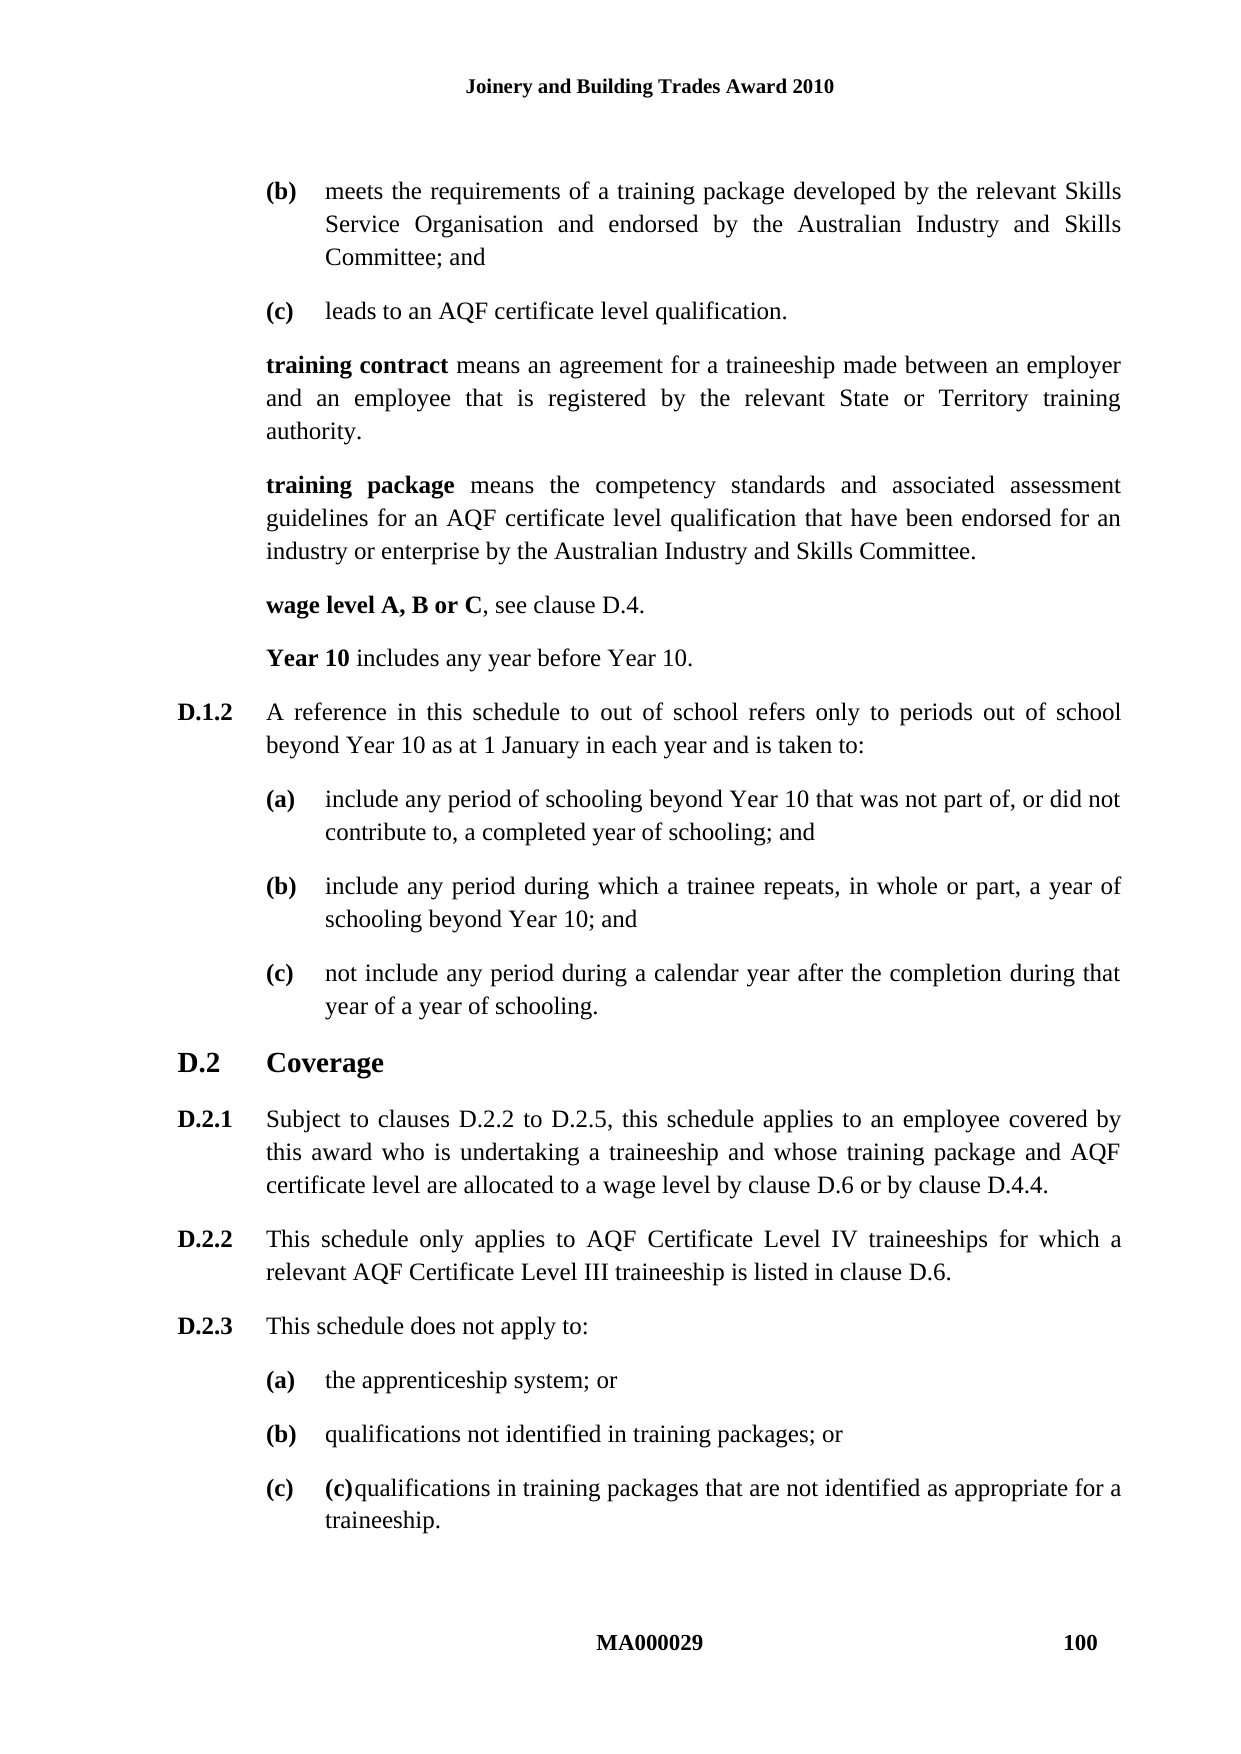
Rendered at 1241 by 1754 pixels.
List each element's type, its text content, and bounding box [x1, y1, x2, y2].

text A reference in this schedule to out of school refers only to periods out of school beyond Year 10 as at 1 January in each year and is taken to: [177, 697, 1122, 759]
text meets the requirements of a training package developed by the relevant Skills Service Organisation and endorsed by the Australian Industry and Skills Committee; and [266, 176, 1122, 271]
text Subject to clauses D.2.2 to D.2.5, this schedule applies to an employee covered by this award who is undertaking a traineeship and whose training package and AQF certificate level are allocated to a wage level by clause D.6 or by clause D.4.4. [177, 1104, 1122, 1199]
text Coverage [177, 1045, 1122, 1078]
text This schedule does not apply to: [177, 1311, 1122, 1340]
text include any period of schooling beyond Year 10 that was not part of, or did not contribute to, a completed year of schooling; and [266, 784, 1122, 846]
text qualifications not identified in training packages; or [266, 1419, 1122, 1447]
text leads to an AQF certificate level qualification. [266, 296, 1122, 325]
text Year 10 includes any year before Year 10. [266, 643, 1122, 672]
text training package means the competency standards and associated assessment guidelines for an AQF certificate level qualification that have been endorsed for an industry or enterprise by the Australian Industry and Skills Committee. [266, 470, 1122, 564]
text include any period during which a trainee repeats, in whole or part, a year of schooling beyond Year 10; and [266, 871, 1122, 933]
text This schedule only applies to AQF Certificate Level IV traineeships for which a relevant AQF Certificate Level III traineeship is listed in clause D.6. [177, 1224, 1122, 1286]
text wage level A, B or C, see clause D.4. [266, 590, 1122, 618]
text not include any period during a calendar year after the completion during that year of a year of schooling. [266, 958, 1122, 1020]
text (c) qualifications in training packages that are not identified as appropriate for a traineeship. [266, 1473, 1122, 1534]
text the apprenticeship system; or [266, 1365, 1122, 1394]
text training contract means an agreement for a traineeship made between an employer and an employee that is registered by the relevant State or Territory training authority. [266, 350, 1122, 445]
